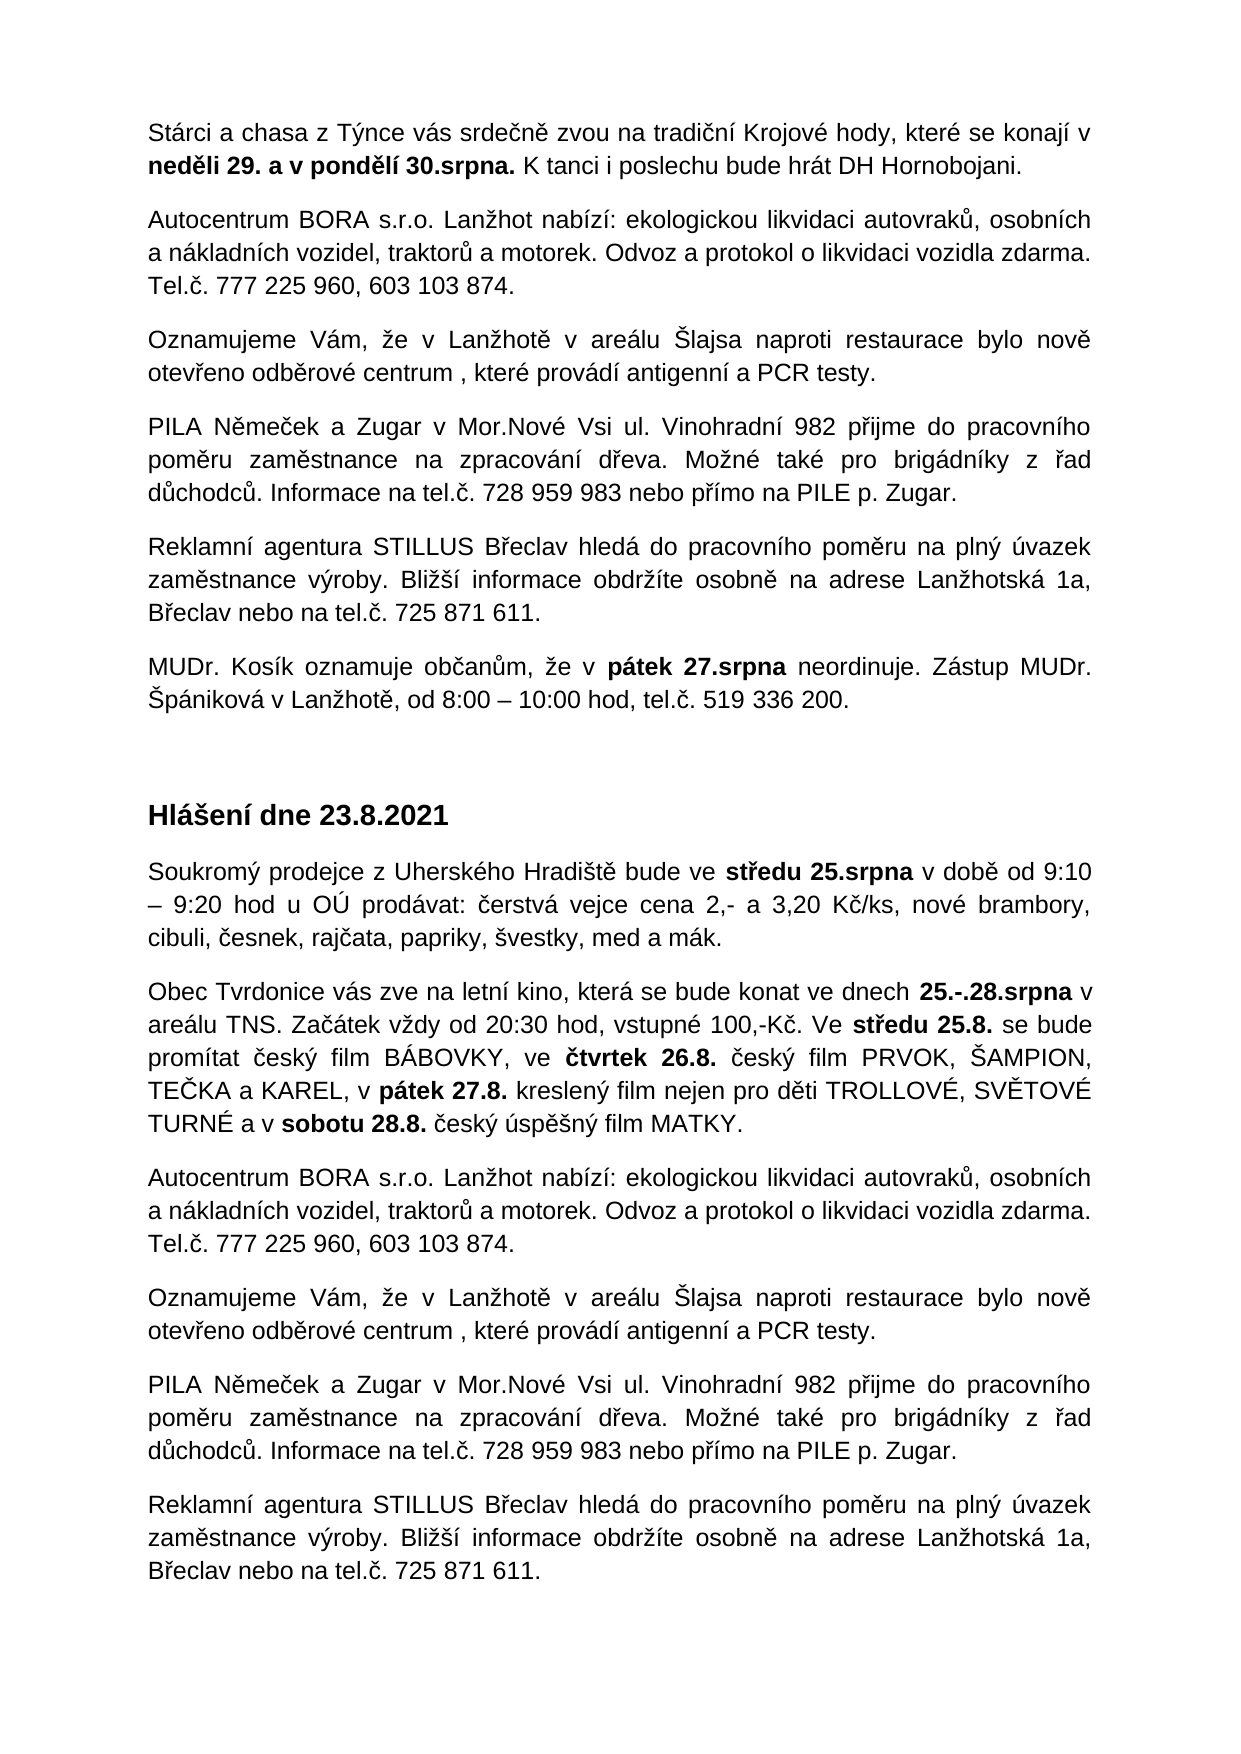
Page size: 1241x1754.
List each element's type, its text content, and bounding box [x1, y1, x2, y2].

text Reklamní agentura STILLUS Břeclav hledá do pracovního poměru na plný úvazek zaměstnance výroby. Bližší informace obdržíte osobně na adrese Lanžhotská 1a, Břeclav nebo na tel.č. 725 871 611. [148, 1490, 1093, 1584]
text Hlášení dne 23.8.2021 [148, 798, 1093, 831]
text Soukromý prodejce z Uherského Hradiště bude ve středu 25.srpna v době od 9:10 – 9:20 hod u OÚ prodávat: čerstvá vejce cena 2,- a 3,20 Kč/ks, nové brambory, cibuli, česnek, rajčata, papriky, švestky, med a mák. [148, 857, 1093, 952]
text Oznamujeme Vám, že v Lanžhotě v areálu Šlajsa naproti restaurace bylo nově otevřeno odběrové centrum , které provádí antigenní a PCR testy. [148, 1283, 1093, 1345]
text Reklamní agentura STILLUS Břeclav hledá do pracovního poměru na plný úvazek zaměstnance výroby. Bližší informace obdržíte osobně na adrese Lanžhotská 1a, Břeclav nebo na tel.č. 725 871 611. [148, 532, 1093, 626]
text MUDr. Kosík oznamuje občanům, že v pátek 27.srpna neordinuje. Zástup MUDr. Špániková v Lanžhotě, od 8:00 – 10:00 hod, tel.č. 519 336 200. [148, 652, 1093, 713]
text Obec Tvrdonice vás zve na letní kino, která se bude konat ve dnech 25.-.28.srpna v areálu TNS. Začátek vždy od 20:30 hod, vstupné 100,-Kč. Ve středu 25.8. se bude promítat český film BÁBOVKY, ve čtvrtek 26.8. český film PRVOK, ŠAMPION, TEČKA a KAREL, v pátek 27.8. kreslený film nejen pro děti TROLLOVÉ, SVĚTOVÉ TURNÉ a v sobotu 28.8. český úspěšný film MATKY. [148, 977, 1093, 1138]
text Stárci a chasa z Týnce vás srdečně zvou na tradiční Krojové hody, které se konají v neděli 29. a v pondělí 30.srpna. K tanci i poslechu bude hrát DH Hornobojani. [148, 118, 1093, 180]
text PILA Němeček a Zugar v Mor.Nové Vsi ul. Vinohradní 982 přijme do pracovního poměru zaměstnance na zpracování dřeva. Možné také pro brigádníky z řad důchodců. Informace na tel.č. 728 959 983 nebo přímo na PILE p. Zugar. [148, 1370, 1093, 1464]
text PILA Němeček a Zugar v Mor.Nové Vsi ul. Vinohradní 982 přijme do pracovního poměru zaměstnance na zpracování dřeva. Možné také pro brigádníky z řad důchodců. Informace na tel.č. 728 959 983 nebo přímo na PILE p. Zugar. [148, 412, 1093, 507]
text Oznamujeme Vám, že v Lanžhotě v areálu Šlajsa naproti restaurace bylo nově otevřeno odběrové centrum , které provádí antigenní a PCR testy. [148, 325, 1093, 387]
